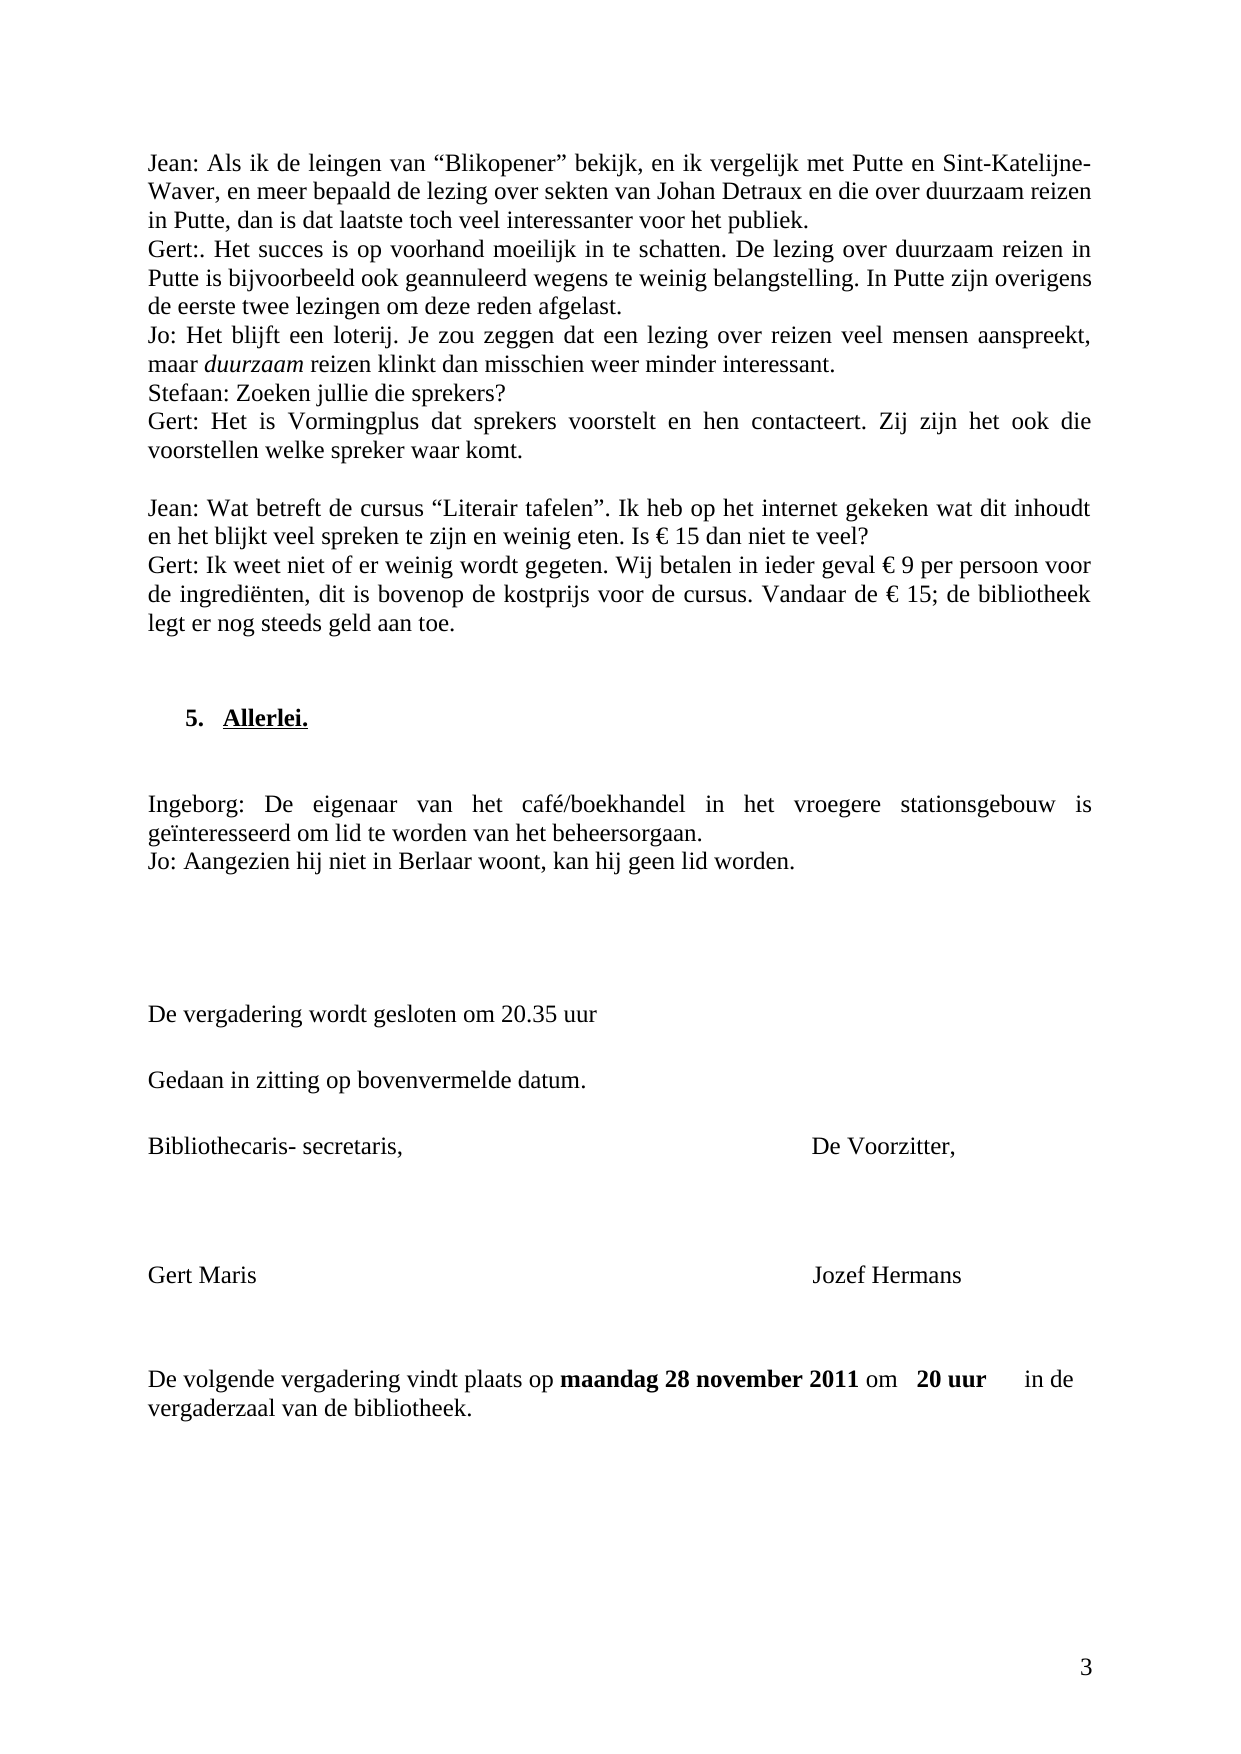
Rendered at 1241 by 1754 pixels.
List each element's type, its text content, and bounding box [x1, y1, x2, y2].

text Ingeborg: De eigenaar van het café/boekhandel in het vroegere stationsgebouw is geïnteresseerd om lid te worden van het beheersorgaan. [148, 789, 1093, 846]
text Gert: Het is Vormingplus dat sprekers voorstelt en hen contacteert. Zij zijn het ook die voorstellen welke spreker waar komt. [148, 406, 1093, 464]
text Gert: Ik weet niet of er weinig wordt gegeten. Wij betalen in ieder geval € 9 per persoon voor de ingrediënten, dit is bovenop de kostprijs voor de cursus. Vandaar de € 15; de bibliotheek legt er nog steeds geld aan toe. [148, 550, 1093, 636]
text Jo: Het blijft een loterij. Je zou zeggen dat een lezing over reizen veel mensen aanspreekt, maar duurzaam reizen klinkt dan misschien weer minder interessant. [148, 320, 1093, 378]
text De volgende vergadering vindt plaats op maandag 28 november 2011 om 20 uur in de vergaderzaal van de bibliotheek. [148, 1364, 1093, 1421]
text Stefaan: Zoeken jullie die sprekers? [148, 378, 1093, 406]
text Bibliothecaris- secretaris, De Voorzitter, [148, 1131, 1093, 1160]
text De vergadering wordt gesloten om 20.35 uur [148, 999, 1093, 1028]
text Jean: Als ik de leingen van “Blikopener” bekijk, en ik vergelijk met Putte en Sint-Katelijne-Waver, en meer bepaald de lezing over sekten van Johan Detraux en die over duurzaam reizen in Putte, dan is dat laatste toch veel interessanter voor het publiek. [148, 148, 1093, 234]
text Gedaan in zitting op bovenvermelde datum. [148, 1065, 1093, 1094]
text Gert:. Het succes is op voorhand moeilijk in te schatten. De lezing over duurzaam reizen in Putte is bijvoorbeeld ook geannuleerd wegens te weinig belangstelling. In Putte zijn overigens de eerste twee lezingen om deze reden afgelast. [148, 234, 1093, 320]
list Allerlei. [148, 703, 1093, 731]
text Jo: Aangezien hij niet in Berlaar woont, kan hij geen lid worden. [148, 846, 1093, 875]
text Gert Maris Jozef Hermans [148, 1260, 1093, 1289]
text Jean: Wat betreft de cursus “Literair tafelen”. Ik heb op het internet gekeken wat dit inhoudt en het blijkt veel spreken te zijn en weinig eten. Is € 15 dan niet te veel? [148, 493, 1093, 550]
